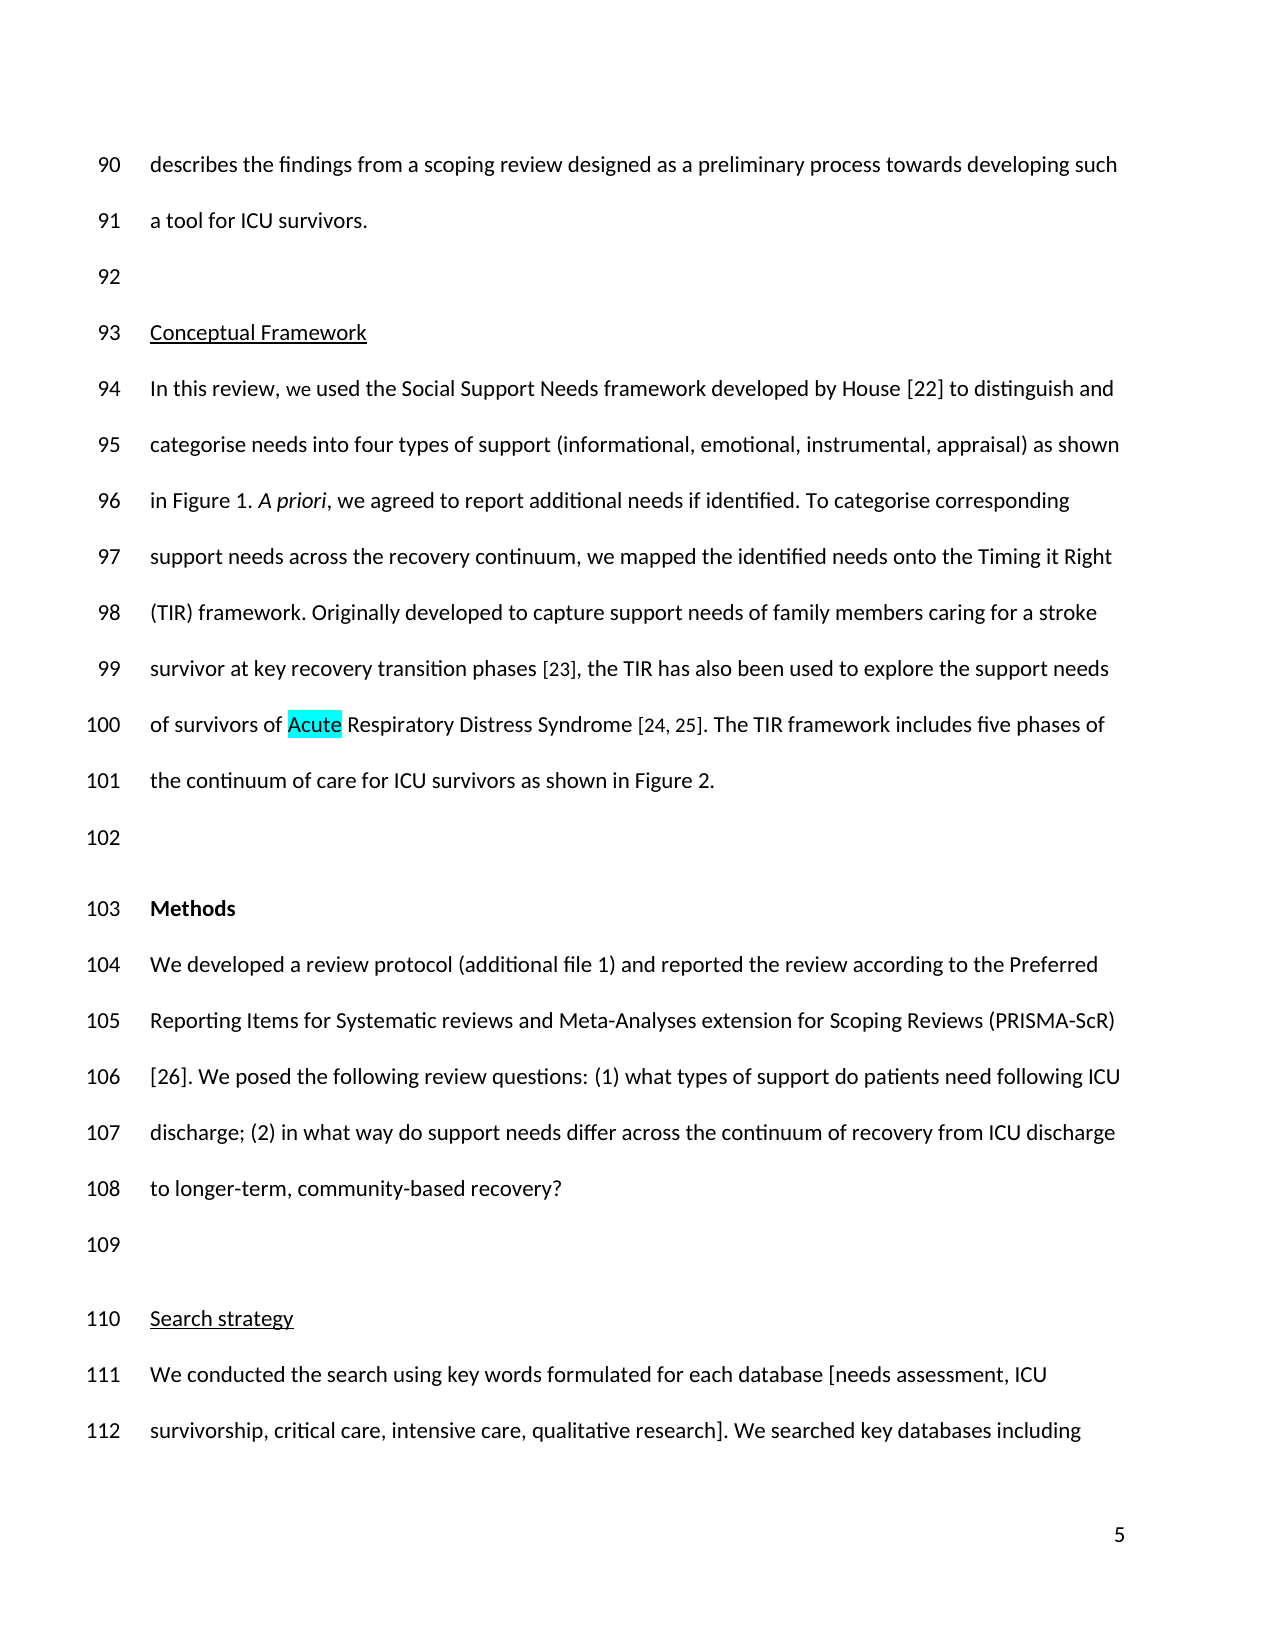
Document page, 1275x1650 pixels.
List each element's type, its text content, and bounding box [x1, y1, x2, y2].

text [150, 150, 1125, 234]
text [150, 1360, 1125, 1444]
text In this review, we used the Social Support Needs framework developed by House [22] to distinguish and categorise needs into four types of support (informational, emotional, instrumental, appraisal) as shown in Figure 1. A priori, we agreed to report additional needs if identified. To categorise corresponding support needs across the recovery continuum, we mapped the identified needs onto the Timing it Right (TIR) framework. Originally developed to capture support needs of family members caring for a stroke survivor at key recovery transition phases [23], the TIR has also been used to explore the support needs of survivors of Acute Respiratory Distress Syndrome [24, 25]. The TIR framework includes five phases of the continuum of care for ICU survivors as shown in Figure 2. [150, 374, 1125, 794]
text We developed a review protocol (additional file 1) and reported the review according to the Preferred Reporting Items for Systematic reviews and Meta-Analyses extension for Scoping Reviews (PRISMA-ScR) [26]. We posed the following review questions: (1) what types of support do patients need following ICU discharge; (2) in what way do support needs differ across the continuum of recovery from ICU discharge to longer-term, community-based recovery? [150, 950, 1125, 1202]
text Methods [150, 894, 1125, 922]
text Conceptual Framework [150, 318, 1125, 346]
text Search strategy [150, 1304, 1125, 1332]
